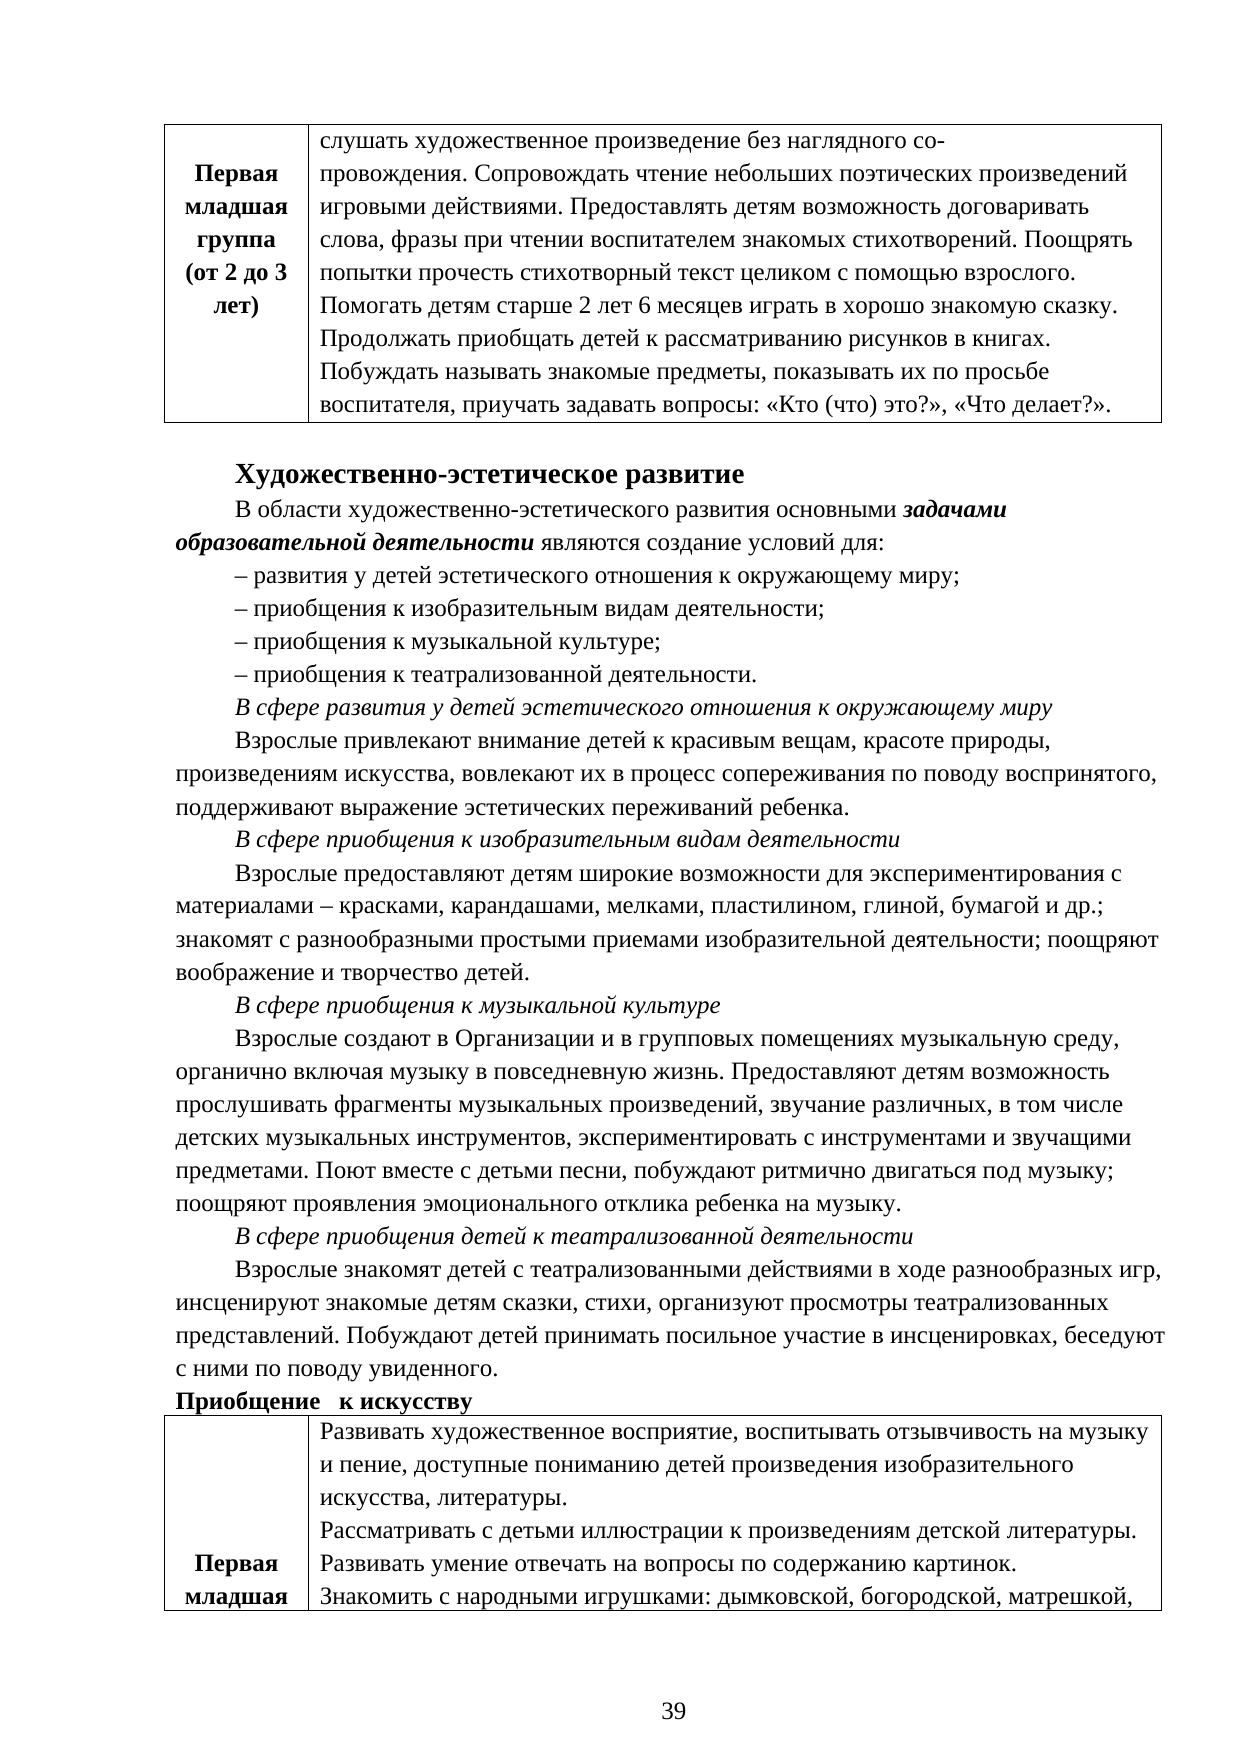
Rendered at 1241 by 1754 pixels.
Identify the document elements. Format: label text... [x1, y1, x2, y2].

text Приобщение к искусству [175, 1386, 1172, 1415]
text Взрослые предоставляют детям широкие возможности для экспериментирования с материалами – красками, карандашами, мелками, пластилином, глиной, бумагой и др.; знакомят с разнообразными простыми приемами изобразительной деятельности; поощряют воображение и творчество детей. [175, 858, 1172, 985]
text В сфере приобщения к музыкальной культуре [175, 990, 1172, 1018]
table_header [309, 1416, 1161, 1609]
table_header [165, 1416, 308, 1609]
text – приобщения к театрализованной деятельности. [175, 659, 1172, 688]
text Художественно-эстетическое развитие [175, 456, 1172, 489]
text – развития у детей эстетического отношения к окружающему миру; [175, 560, 1172, 589]
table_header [165, 125, 308, 422]
text Взрослые привлекают внимание детей к красивым вещам, красоте природы, произведениям искусства, вовлекают их в процесс сопереживания по поводу воспринятого, поддерживают выражение эстетических переживаний ребенка. [175, 726, 1172, 820]
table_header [309, 125, 1161, 422]
text В сфере приобщения детей к театрализованной деятельности [175, 1221, 1172, 1249]
text Взрослые создают в Организации и в групповых помещениях музыкальную среду, органично включая музыку в повседневную жизнь. Предоставляют детям возможность прослушивать фрагменты музыкальных произведений, звучание различных, в том числе детских музыкальных инструментов, экспериментировать с инструментами и звучащими предметами. Поют вместе с детьми песни, побуждают ритмично двигаться под музыку; поощряют проявления эмоционального отклика ребенка на музыку. [175, 1023, 1172, 1217]
text – приобщения к музыкальной культуре; [175, 626, 1172, 655]
text В сфере приобщения к изобразительным видам деятельности [175, 824, 1172, 853]
text – приобщения к изобразительным видам деятельности; [175, 593, 1172, 622]
text В сфере развития у детей эстетического отношения к окружающему миру [175, 692, 1172, 721]
text В области художественно-эстетического развития основными задачами образовательной деятельности являются создание условий для: [175, 494, 1172, 556]
text Взрослые знакомят детей с театрализованными действиями в ходе разнообразных игр, инсценируют знакомые детям сказки, стихи, организуют просмотры театрализованных представлений. Побуждают детей принимать посильное участие в инсценировках, беседуют с ними по поводу увиденного. [175, 1254, 1172, 1382]
